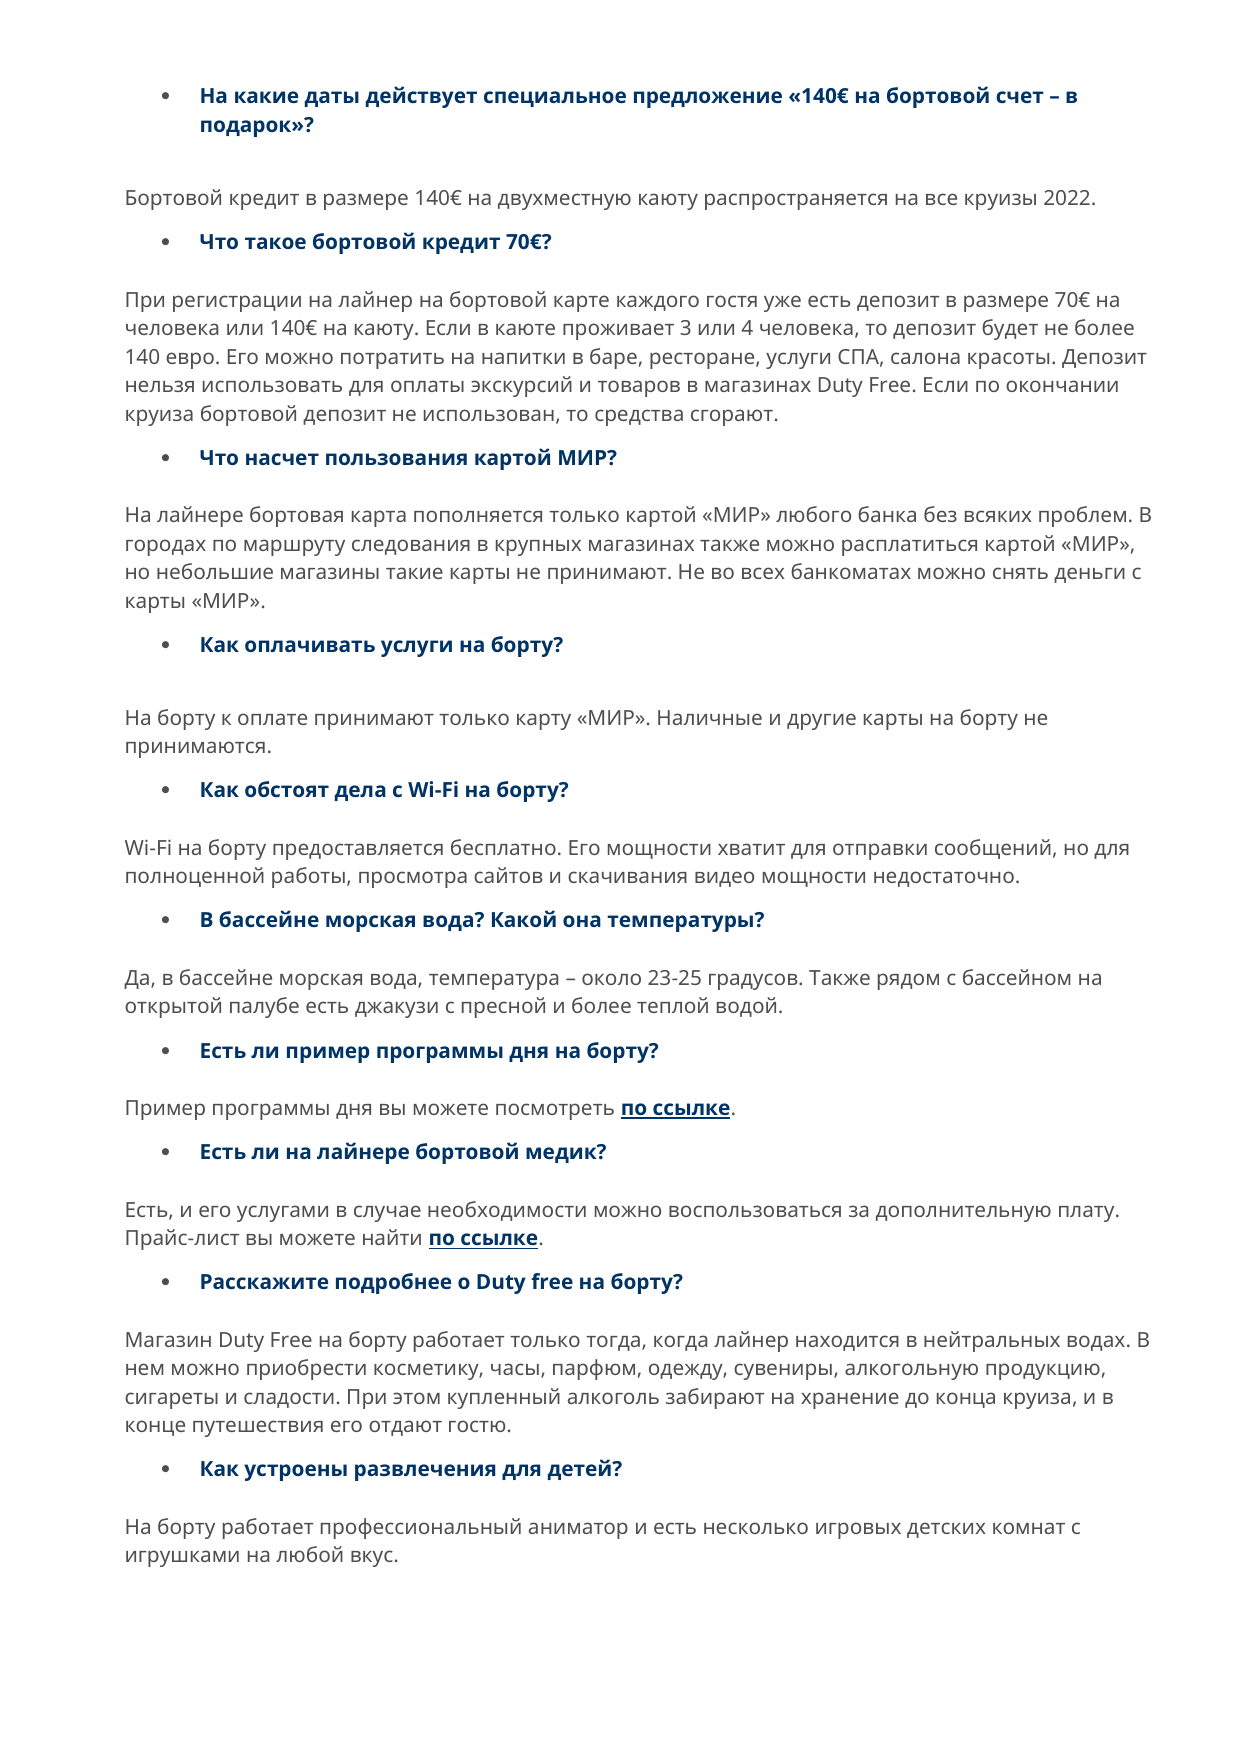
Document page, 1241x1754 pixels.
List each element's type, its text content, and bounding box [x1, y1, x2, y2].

table_cell Как устроены развлечения для детей? На борту работает профессиональный аниматор и есть несколько игровых детских комнат с игрушками на любой вкус. [117, 1447, 1172, 1631]
table_cell Что такое бортовой кредит 70€? При регистрации на лайнер на бортовой карте каждого гостя уже есть депозит в размере 70€ на человека или 140€ на каюту. Если в каюте проживает 3 или 4 человека, то депозит будет не более 140 евро. Его можно потратить на напитки в баре, ресторане, услуги СПА, салона красоты. Депозит нельзя использовать для оплаты экскурсий и товаров в магазинах Duty Free. Если по окончании круиза бортовой депозит не использован, то средства сгорают. [117, 220, 1172, 435]
table_cell Бортовой кредит в размере 140€ на двухместную каюту распространяется на все круизы 2022. [117, 176, 1172, 219]
table_cell На какие даты действует специальное предложение «140€ на бортовой счет – в подарок»? [117, 74, 1172, 176]
table_cell Есть ли пример программы дня на борту? Пример программы дня вы можете посмотреть по ссылке. [117, 1028, 1172, 1129]
table_cell Есть ли на лайнере бортовой медик? Есть, и его услугами в случае необходимости можно воспользоваться за дополнительную плату. Прайс-лист вы можете найти по ссылке. [117, 1130, 1172, 1260]
table_cell На борту к оплате принимают только карту «МИР». Наличные и другие карты на борту не принимаются. [117, 695, 1172, 768]
table_cell Что насчет пользования картой МИР? На лайнере бортовая карта пополняется только картой «МИР» любого банка без всяких проблем. В городах по маршруту следования в крупных магазинах также можно расплатиться картой «МИР», но небольшие магазины такие карты не принимают. Не во всех банкоматах можно снять деньги с карты «МИР». [117, 435, 1172, 622]
table_cell В бассейне морская вода? Какой она температуры? Да, в бассейне морская вода, температура – около 23-25 градусов. Также рядом с бассейном на открытой палубе есть джакузи с пресной и более теплой водой. [117, 898, 1172, 1028]
table_cell Расскажите подробнее о Duty free на борту? Магазин Duty Free на борту работает только тогда, когда лайнер находится в нейтральных водах. В нем можно приобрести косметику, часы, парфюм, одежду, сувениры, алкогольную продукцию, сигареты и сладости. При этом купленный алкоголь забирают на хранение до конца круиза, и в конце путешествия его отдают гостю. [117, 1260, 1172, 1447]
table_cell Как обстоят дела с Wi-Fi на борту? Wi-Fi на борту предоставляется бесплатно. Его мощности хватит для отправки сообщений, но для полноценной работы, просмотра сайтов и скачивания видео мощности недостаточно. [117, 768, 1172, 898]
table_cell Как оплачивать услуги на борту? [117, 622, 1172, 695]
